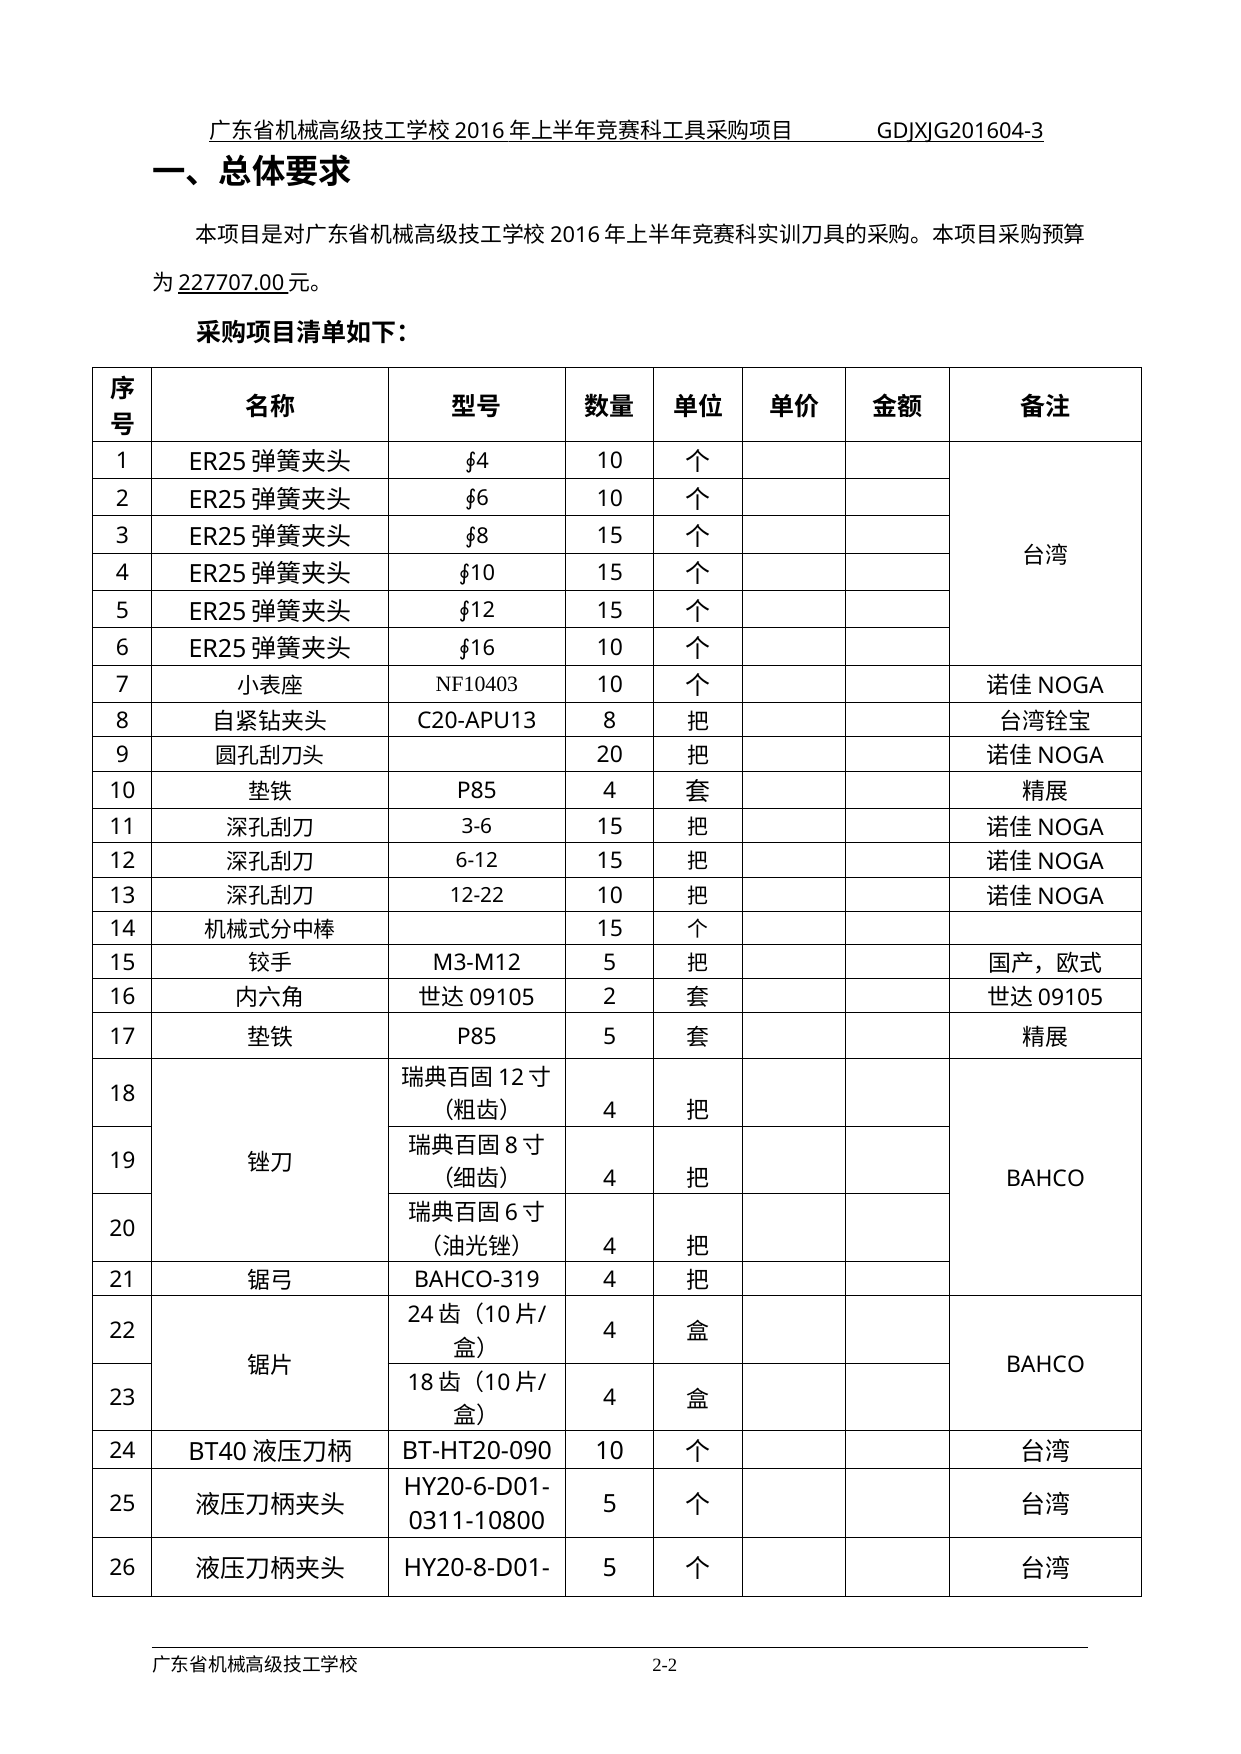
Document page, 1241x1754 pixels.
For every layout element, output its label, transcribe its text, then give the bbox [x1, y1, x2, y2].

table_header 单位 [654, 368, 742, 441]
table_cell [743, 442, 845, 478]
table_cell 4 [566, 1364, 653, 1430]
table_cell 4 [93, 554, 151, 590]
table_cell [846, 1127, 949, 1193]
table_cell 深孔刮刀 [152, 878, 388, 911]
table_cell ER25弹簧夹头 [152, 591, 388, 627]
table_cell [846, 442, 949, 478]
table_cell [743, 945, 845, 978]
table_cell [743, 591, 845, 627]
table_header 备注 [950, 368, 1141, 441]
table_cell BAHCO [950, 1296, 1141, 1430]
table_cell [743, 666, 845, 702]
table_cell [743, 1194, 845, 1261]
table_header 金额 [846, 368, 949, 441]
table_cell 把 [654, 737, 742, 771]
table_cell 个 [654, 1431, 742, 1468]
table_cell 4 [566, 1127, 653, 1193]
table_cell [743, 1538, 845, 1596]
table_cell 诺佳NOGA [950, 666, 1141, 702]
table_cell [846, 703, 949, 736]
table_cell 11 [93, 809, 151, 842]
table_cell [389, 737, 565, 771]
table_cell 12 [93, 843, 151, 877]
table_cell ∮4 [389, 442, 565, 478]
table_cell ∮12 [389, 591, 565, 627]
table_cell 10 [566, 479, 653, 515]
table_cell 液压刀柄夹头 [152, 1538, 388, 1596]
table_cell 4 [566, 1296, 653, 1363]
table_cell [743, 1059, 845, 1126]
table_cell 盒 [654, 1296, 742, 1363]
table_cell ∮10 [389, 554, 565, 590]
table_cell [846, 516, 949, 553]
table_cell 个 [654, 591, 742, 627]
table_cell [846, 809, 949, 842]
table_cell 瑞典百固8寸（细齿） [389, 1127, 565, 1193]
table_cell 6-12 [389, 843, 565, 877]
table_cell 机械式分中棒 [152, 912, 388, 944]
table_cell ER25弹簧夹头 [152, 479, 388, 515]
table_cell 22 [93, 1296, 151, 1363]
table_cell 世达09105 [389, 979, 565, 1012]
table_cell 5 [566, 1538, 653, 1596]
table_cell [846, 666, 949, 702]
table_cell [743, 479, 845, 515]
table_cell 15 [566, 516, 653, 553]
table_cell 个 [654, 628, 742, 664]
table_cell 诺佳NOGA [950, 809, 1141, 842]
table_header 型号 [389, 368, 565, 441]
table_cell 23 [93, 1364, 151, 1430]
table_cell 把 [654, 1059, 742, 1126]
table_cell [846, 979, 949, 1012]
table_cell [846, 912, 949, 944]
table_cell 台湾 [950, 442, 1141, 664]
table_cell [846, 1013, 949, 1058]
table_cell [846, 1469, 949, 1537]
table_cell [846, 591, 949, 627]
table_cell 小表座 [152, 666, 388, 702]
table_cell 21 [93, 1262, 151, 1295]
table_cell [846, 772, 949, 808]
table_cell 5 [566, 1469, 653, 1537]
table_cell 个 [654, 912, 742, 944]
table_cell [389, 912, 565, 944]
table_cell 垫铁 [152, 1013, 388, 1058]
table_cell C20-APU13 [389, 703, 565, 736]
table_cell 25 [93, 1469, 151, 1537]
table_cell 诺佳NOGA [950, 737, 1141, 771]
text 采购项目清单如下： [196, 313, 1088, 349]
table_cell 7 [93, 666, 151, 702]
table_cell 4 [566, 772, 653, 808]
table_cell 垫铁 [152, 772, 388, 808]
table_cell BAHCO [950, 1059, 1141, 1295]
table_cell 3-6 [389, 809, 565, 842]
table_cell 12-22 [389, 878, 565, 911]
table_cell [846, 1431, 949, 1468]
table_cell 套 [654, 1013, 742, 1058]
table_cell 诺佳NOGA [950, 878, 1141, 911]
table_cell [846, 1364, 949, 1430]
table_cell 国产，欧式 [950, 945, 1141, 978]
table_cell ER25弹簧夹头 [152, 442, 388, 478]
table_cell 铰手 [152, 945, 388, 978]
table_cell 4 [566, 1059, 653, 1126]
table_cell 个 [654, 554, 742, 590]
table_cell 18齿（10片/盒） [389, 1364, 565, 1430]
table_cell [743, 628, 845, 664]
table_cell 个 [654, 1469, 742, 1537]
table_cell ∮16 [389, 628, 565, 664]
table_cell 19 [93, 1127, 151, 1193]
table_cell 锉刀 [152, 1059, 388, 1261]
table_cell 圆孔刮刀头 [152, 737, 388, 771]
table_cell [743, 1431, 845, 1468]
table_cell 10 [566, 666, 653, 702]
table_cell [846, 1194, 949, 1261]
table_cell 10 [93, 772, 151, 808]
table_header 数量 [566, 368, 653, 441]
table_cell 15 [566, 554, 653, 590]
table_cell 个 [654, 442, 742, 478]
table_cell [743, 1296, 845, 1363]
table_cell ∮6 [389, 479, 565, 515]
table_cell 台湾 [950, 1469, 1141, 1537]
table_cell 把 [654, 1127, 742, 1193]
table_cell 8 [93, 703, 151, 736]
table_cell [846, 1262, 949, 1295]
table_cell 6 [93, 628, 151, 664]
table_header 名称 [152, 368, 388, 441]
table_cell [950, 912, 1141, 944]
table_cell 把 [654, 1262, 742, 1295]
table_cell 把 [654, 703, 742, 736]
table_cell BT-HT20-090 [389, 1431, 565, 1468]
table_cell P85 [389, 772, 565, 808]
table_cell 诺佳NOGA [950, 843, 1141, 877]
table_cell 10 [566, 1431, 653, 1468]
table_cell 瑞典百固6寸（油光锉） [389, 1194, 565, 1261]
table_cell 15 [566, 912, 653, 944]
table_cell [846, 1296, 949, 1363]
table_cell 20 [93, 1194, 151, 1261]
table_cell 内六角 [152, 979, 388, 1012]
table_cell 锯弓 [152, 1262, 388, 1295]
table_cell BT40液压刀柄 [152, 1431, 388, 1468]
table_cell 把 [654, 1194, 742, 1261]
table_cell 个 [654, 1538, 742, 1596]
table_cell 2 [93, 479, 151, 515]
table_cell 17 [93, 1013, 151, 1058]
table_cell 深孔刮刀 [152, 843, 388, 877]
table_cell [846, 737, 949, 771]
table_cell 18 [93, 1059, 151, 1126]
table_cell 2 [566, 979, 653, 1012]
table_cell 自紧钻夹头 [152, 703, 388, 736]
table_cell 1 [93, 442, 151, 478]
table_cell 15 [566, 809, 653, 842]
table_cell 精展 [950, 772, 1141, 808]
table_cell 套 [654, 979, 742, 1012]
table_cell [743, 809, 845, 842]
table_cell 3 [93, 516, 151, 553]
table_cell [846, 1059, 949, 1126]
table_cell 15 [566, 591, 653, 627]
table_cell 15 [93, 945, 151, 978]
table_cell [743, 1364, 845, 1430]
table_cell [743, 772, 845, 808]
table_cell 13 [93, 878, 151, 911]
table_cell P85 [389, 1013, 565, 1058]
table_cell [743, 1013, 845, 1058]
table_cell 5 [566, 1013, 653, 1058]
table_cell 5 [93, 591, 151, 627]
table_cell 26 [93, 1538, 151, 1596]
table_cell 瑞典百固12寸（粗齿） [389, 1059, 565, 1126]
table_cell 4 [566, 1262, 653, 1295]
table_cell 台湾 [950, 1538, 1141, 1596]
table_cell ER25弹簧夹头 [152, 554, 388, 590]
table_cell 台湾铨宝 [950, 703, 1141, 736]
table_cell [743, 878, 845, 911]
table_cell [743, 979, 845, 1012]
table_cell 10 [566, 442, 653, 478]
table_cell [846, 554, 949, 590]
table_cell [743, 843, 845, 877]
table_cell 20 [566, 737, 653, 771]
table_cell [743, 703, 845, 736]
table_cell 24 [93, 1431, 151, 1468]
table_header 单价 [743, 368, 845, 441]
table_cell 10 [566, 628, 653, 664]
table_cell 个 [654, 479, 742, 515]
table_cell [743, 737, 845, 771]
table_cell 10 [566, 878, 653, 911]
table_cell 8 [566, 703, 653, 736]
table_cell 24齿（10片/盒） [389, 1296, 565, 1363]
text 本项目是对广东省机械高级技工学校2016年上半年竞赛科实训刀具的采购。本项目采购预算为227707.00元。 [152, 217, 1088, 297]
table_cell 5 [566, 945, 653, 978]
table_cell 把 [654, 809, 742, 842]
table_cell 4 [566, 1194, 653, 1261]
table_cell 15 [566, 843, 653, 877]
table_cell M3-M12 [389, 945, 565, 978]
table_cell [846, 1538, 949, 1596]
table_cell 深孔刮刀 [152, 809, 388, 842]
text 一、总体要求 [152, 145, 1088, 193]
table_cell 14 [93, 912, 151, 944]
table_cell ER25弹簧夹头 [152, 628, 388, 664]
table_cell 锯片 [152, 1296, 388, 1430]
table_cell 个 [654, 666, 742, 702]
table_header 序号 [93, 368, 151, 441]
table_cell [846, 945, 949, 978]
table_cell 液压刀柄夹头 [152, 1469, 388, 1537]
table_cell 精展 [950, 1013, 1141, 1058]
table_cell 个 [654, 516, 742, 553]
table_cell HY20-6-D01-0311-10800 [389, 1469, 565, 1537]
table_cell [743, 912, 845, 944]
table_cell [743, 516, 845, 553]
table_cell ∮8 [389, 516, 565, 553]
table_cell NF10403 [389, 666, 565, 702]
table_cell 把 [654, 945, 742, 978]
table_cell [743, 1127, 845, 1193]
table_cell 套 [654, 772, 742, 808]
table_cell [846, 843, 949, 877]
table_cell [846, 479, 949, 515]
table_cell [846, 628, 949, 664]
table_cell 台湾 [950, 1431, 1141, 1468]
table_cell 把 [654, 878, 742, 911]
table_cell 9 [93, 737, 151, 771]
table_cell [743, 554, 845, 590]
table_cell 世达09105 [950, 979, 1141, 1012]
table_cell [389, 1538, 565, 1596]
table_cell 16 [93, 979, 151, 1012]
table_cell [743, 1262, 845, 1295]
table_cell [846, 878, 949, 911]
table_cell BAHCO-319 [389, 1262, 565, 1295]
table_cell [743, 1469, 845, 1537]
table_cell 把 [654, 843, 742, 877]
table_cell ER25弹簧夹头 [152, 516, 388, 553]
table_cell 盒 [654, 1364, 742, 1430]
